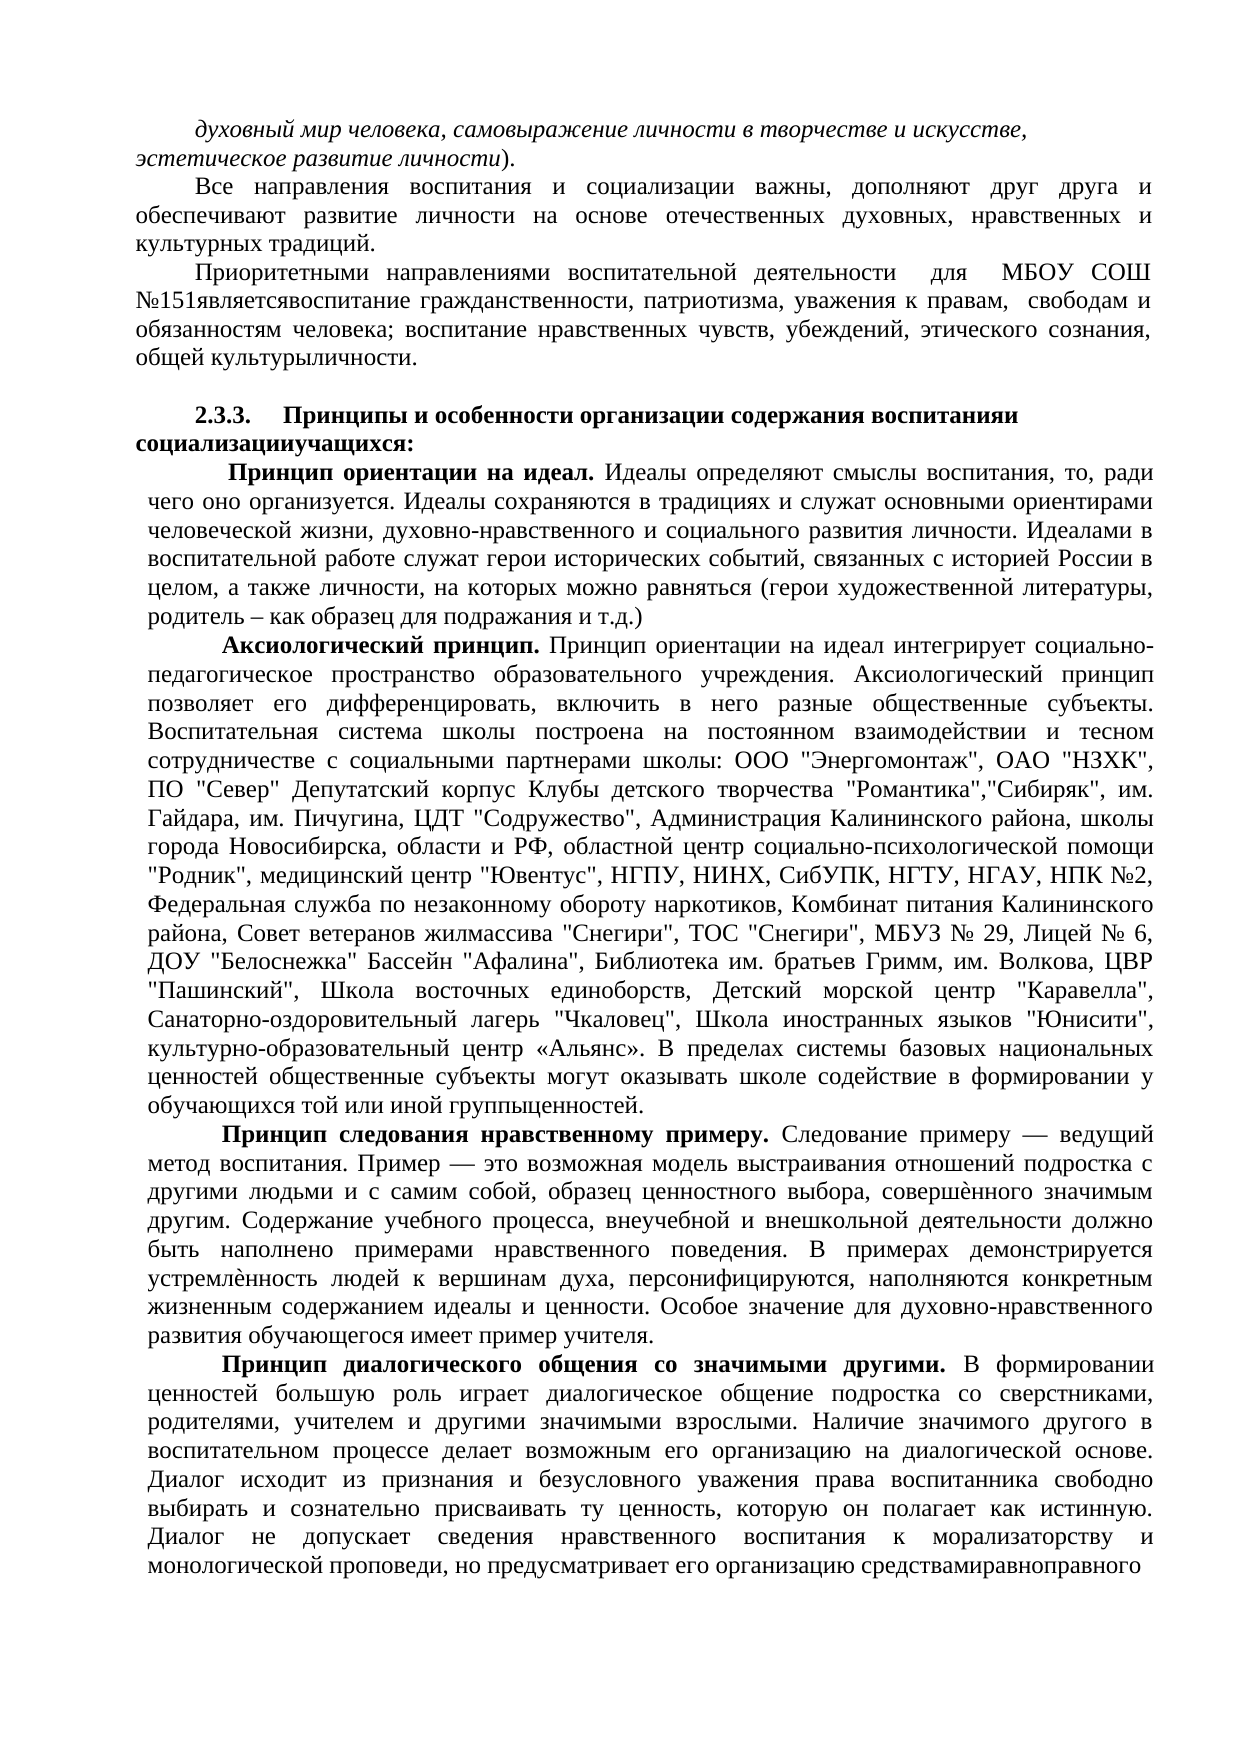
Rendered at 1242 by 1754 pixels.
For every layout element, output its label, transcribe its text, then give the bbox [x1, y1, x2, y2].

text Все направления воспитания и социализации важны, дополняют друг друга и обеспечивают развитие личности на основе отечественных духовных, нравственных и культурных традиций. [135, 172, 1153, 257]
text Приоритетными направлениями воспитательной деятельности для МБОУ СОШ №151являетсявоспитание гражданственности, патриотизма, уважения к правам, свободам и обязанностям человека; воспитание нравственных чувств, убеждений, этического сознания, общей культурыличности. [135, 257, 1152, 371]
text духовный мир человека, самовыражение личности в творчестве и искусстве, эстетическое развитие личности). [135, 114, 1058, 172]
list Принципы и особенности организации содержания воспитанияи социализацииучащихся: [135, 401, 1169, 457]
text Принцип диалогического общения со значимыми другими. В формировании ценностей большую роль играет диалогическое общение подростка со сверстниками, родителями, учителем и другими значимыми взрослыми. Наличие значимого другого в воспитательном процессе делает возможным его организацию на диалогической основе. Диалог исходит из признания и безусловного уважения права воспитанника свободно выбирать и сознательно присваивать ту ценность, которую он полагает как истинную. Диалог не допускает сведения нравственного воспитания к морализаторству и монологической проповеди, но предусматривает его организацию средствамиравноправного [147, 1349, 1154, 1579]
text Принцип ориентации на идеал. Идеалы определяют смыслы воспитания, то, ради чего оно организуется. Идеалы сохраняются в традициях и служат основными ориентирами человеческой жизни, духовно-нравственного и социального развития личности. Идеалами в воспитательной работе служат герои исторических событий, связанных с историей России в целом, а также личности, на которых можно равняться (герои художественной литературы, родитель – как образец для подражания и т.д.) [147, 457, 1154, 630]
text Аксиологический принцип. Принцип ориентации на идеал интегрирует социально- педагогическое пространство образовательного учреждения. Аксиологический принцип позволяет его дифференцировать, включить в него разные общественные субъекты. Воспитательная система школы построена на постоянном взаимодействии и тесном сотрудничестве с социальными партнерами школы: ООО "Энергомонтаж", ОАО "НЗХК", ПО "Север" Депутатский корпус Клубы детского творчества "Романтика","Сибиряк", им. Гайдара, им. Пичугина, ЦДТ "Содружество", Администрация Калининского района, школы города Новосибирска, области и РФ, областной центр социально-психологической помощи "Родник", медицинский центр "Ювентус", НГПУ, НИНХ, СибУПК, НГТУ, НГАУ, НПК №2, Федеральная служба по незаконному обороту наркотиков, Комбинат питания Калининского района, Совет ветеранов жилмассива "Снегири", ТОС "Снегири", МБУЗ № 29, Лицей № 6, ДОУ "Белоснежка" Бассейн "Афалина", Библиотека им. братьев Гримм, им. Волкова, ЦВР "Пашинский", Школа восточных единоборств, Детский морской центр "Каравелла", Санаторно-оздоровительный лагерь "Чкаловец", Школа иностранных языков "Юнисити", культурно-образовательный центр «Альянс». В пределах системы базовых национальных ценностей общественные субъекты могут оказывать школе содействие в формировании у обучающихся той или иной группыценностей. [147, 630, 1155, 1119]
text Принцип следования нравственному примеру. Следование примеру — ведущий метод воспитания. Пример — это возможная модель выстраивания отношений подростка с другими людьми и с самим собой, образец ценностного выбора, совершѐнного значимым другим. Содержание учебного процесса, внеучебной и внешкольной деятельности должно быть наполнено примерами нравственного поведения. В примерах демонстрируется устремлѐнность людей к вершинам духа, персонифицируются, наполняются конкретным жизненным содержанием идеалы и ценности. Особое значение для духовно-нравственного развития обучающегося имеет пример учителя. [147, 1119, 1154, 1349]
